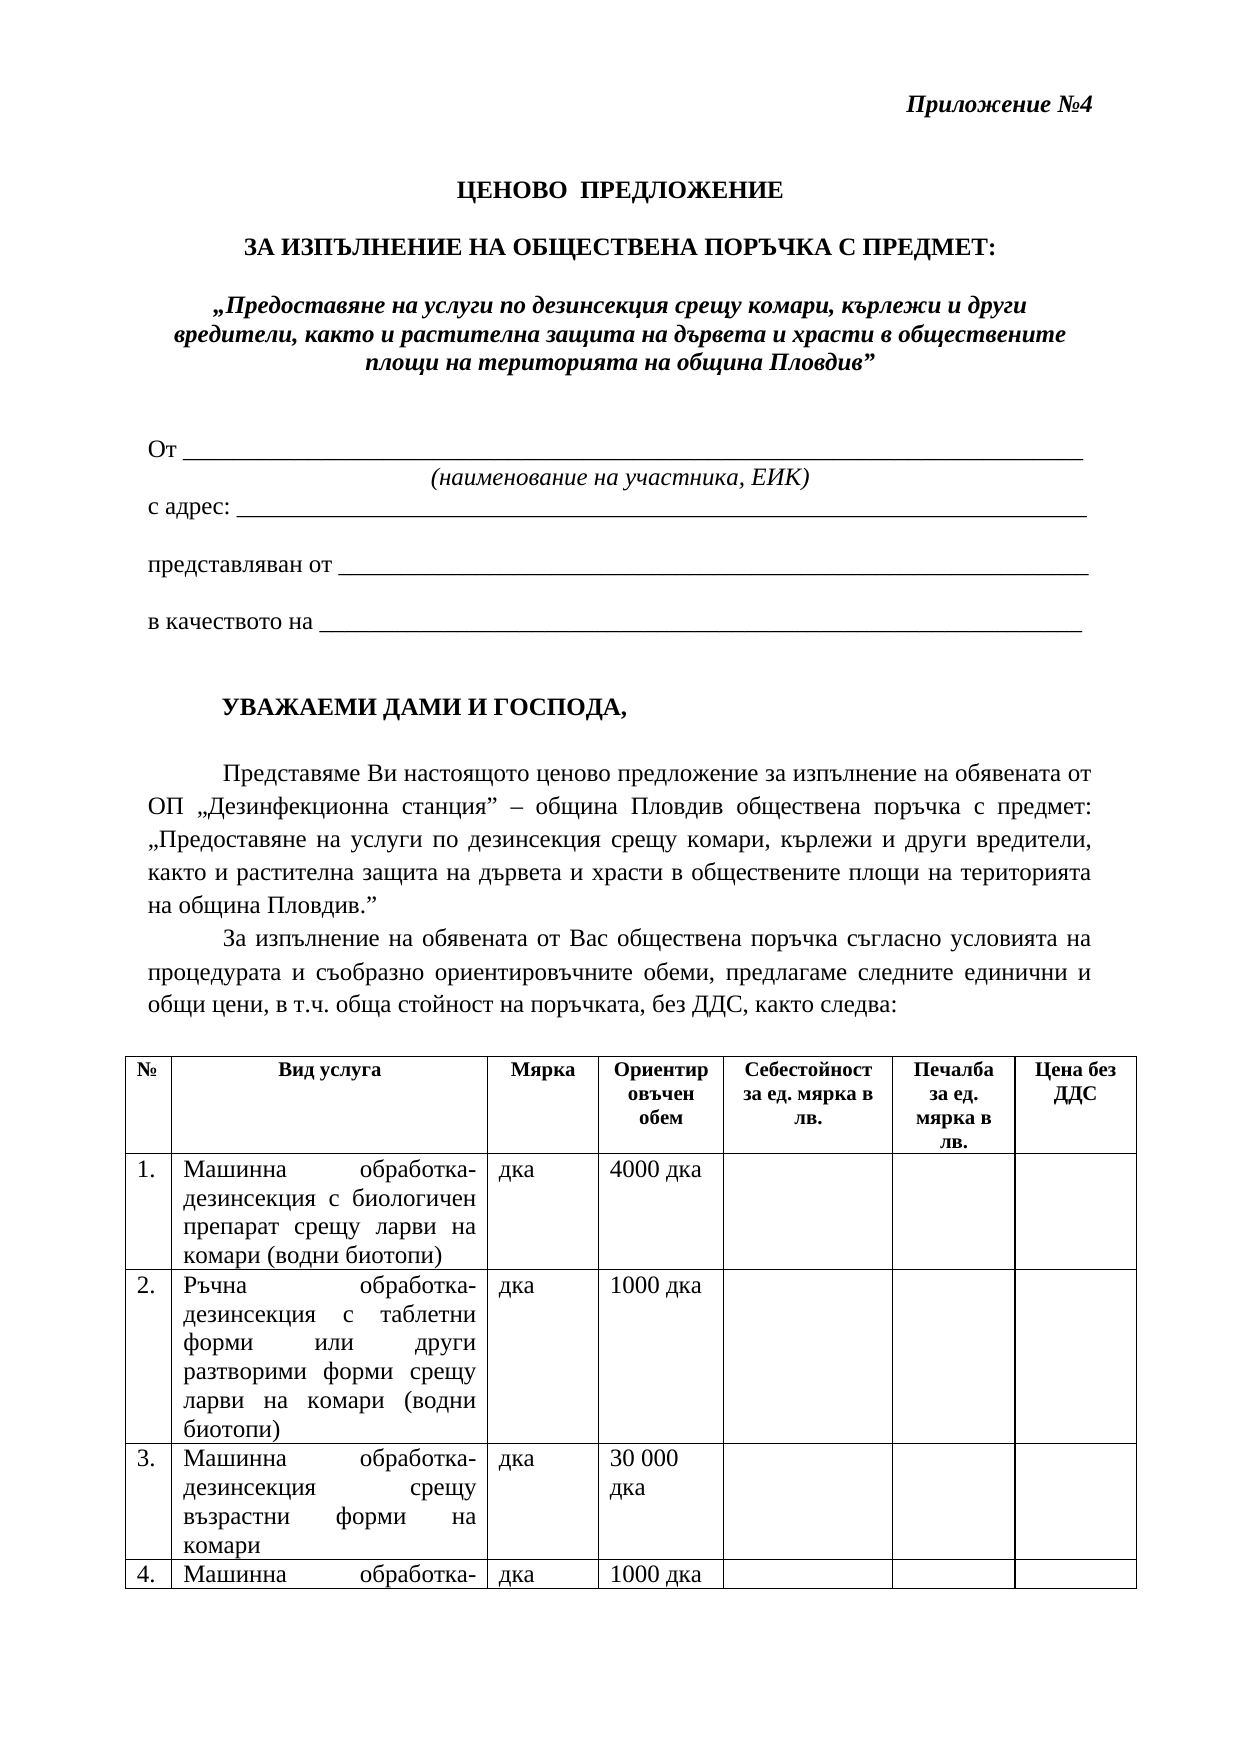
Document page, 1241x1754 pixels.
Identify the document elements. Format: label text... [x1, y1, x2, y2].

table_cell 1000 дка [599, 1560, 723, 1588]
text представляван от ____________________________________________________________ [148, 549, 1093, 577]
table_cell Ръчна обработка-дезинсекция с таблетни форми или други разтворими форми срещу ларви на комари (водни биотопи) [172, 1270, 487, 1442]
table_cell 4. [126, 1560, 171, 1588]
text За изпълнение на обявената от Вас обществена поръчка съгласно условията на процедурата и съобразно ориентировъчните обеми, предлагаме следните единични и общи цени, в т.ч. обща стойност на поръчката, без ДДС, както следва: [148, 923, 1093, 1018]
table_cell [1016, 1444, 1136, 1558]
text в качеството на _____________________________________________________________ [148, 606, 1093, 635]
table_cell [724, 1444, 892, 1558]
table_cell [1016, 1560, 1136, 1588]
table_header Себестойност за ед. мярка в лв. [724, 1057, 892, 1153]
table_header Ориентировъчен обем [599, 1057, 723, 1153]
table_cell 4000 дка [599, 1154, 723, 1269]
text с адрес: ____________________________________________________________________ [148, 491, 1093, 520]
table_cell дка [488, 1270, 598, 1442]
table_cell 3. [126, 1444, 171, 1558]
table_header Мярка [488, 1057, 598, 1153]
text „Предоставяне на услуги по дезинсекция срещу комари, кърлежи и други вредители, както и растителна защита на дървета и храсти в обществените площи на територията на община Пловдив” [148, 290, 1093, 376]
table_cell 30 000 дка [599, 1444, 723, 1558]
table_cell дка [488, 1560, 598, 1588]
table_cell дка [488, 1444, 598, 1558]
table_cell 1000 дка [599, 1270, 723, 1442]
text ЦЕНОВО ПРЕДЛОЖЕНИЕ [148, 175, 1093, 204]
table_cell [893, 1444, 1014, 1558]
table_cell [1016, 1154, 1136, 1269]
text ЗА ИЗПЪЛНЕНИЕ НА ОБЩЕСТВЕНА ПОРЪЧКА С ПРЕДМЕТ: [148, 232, 1093, 261]
table_cell Машинна обработка-дезинсекция с биологичен препарат срещу ларви на комари (водни биотопи) [172, 1154, 487, 1269]
table_cell [893, 1560, 1014, 1588]
table_cell [1016, 1270, 1136, 1442]
table_header Вид услуга [172, 1057, 487, 1153]
table_cell [893, 1154, 1014, 1269]
table_cell 2. [126, 1270, 171, 1442]
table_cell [172, 1560, 487, 1588]
text Приложение №4 [148, 89, 1093, 117]
table_cell [893, 1270, 1014, 1442]
text От ________________________________________________________________________ [148, 434, 1093, 462]
table_cell Машинна обработка-дезинсекция срещу възрастни форми на комари [172, 1444, 487, 1558]
table_cell дка [488, 1154, 598, 1269]
table_header Цена без ДДС [1016, 1057, 1136, 1153]
table_header Печалба за ед. мярка в лв. [893, 1057, 1014, 1153]
text (наименование на участника, ЕИК) [148, 462, 1093, 491]
table_cell [724, 1270, 892, 1442]
table_cell [724, 1560, 892, 1588]
table_cell 1. [126, 1154, 171, 1269]
text УВАЖАЕМИ ДАМИ И ГОСПОДА, [148, 692, 1093, 721]
table_header № [126, 1057, 171, 1153]
text Представяме Ви настоящото ценово предложение за изпълнение на обявената от ОП „Дезинфекционна станция” – община Пловдив обществена поръчка с предмет: „Предоставяне на услуги по дезинсекция срещу комари, кърлежи и други вредители, както и растителна защита на дървета и храсти в обществените площи на територията на община Пловдив.” [148, 758, 1093, 919]
table_cell [724, 1154, 892, 1269]
